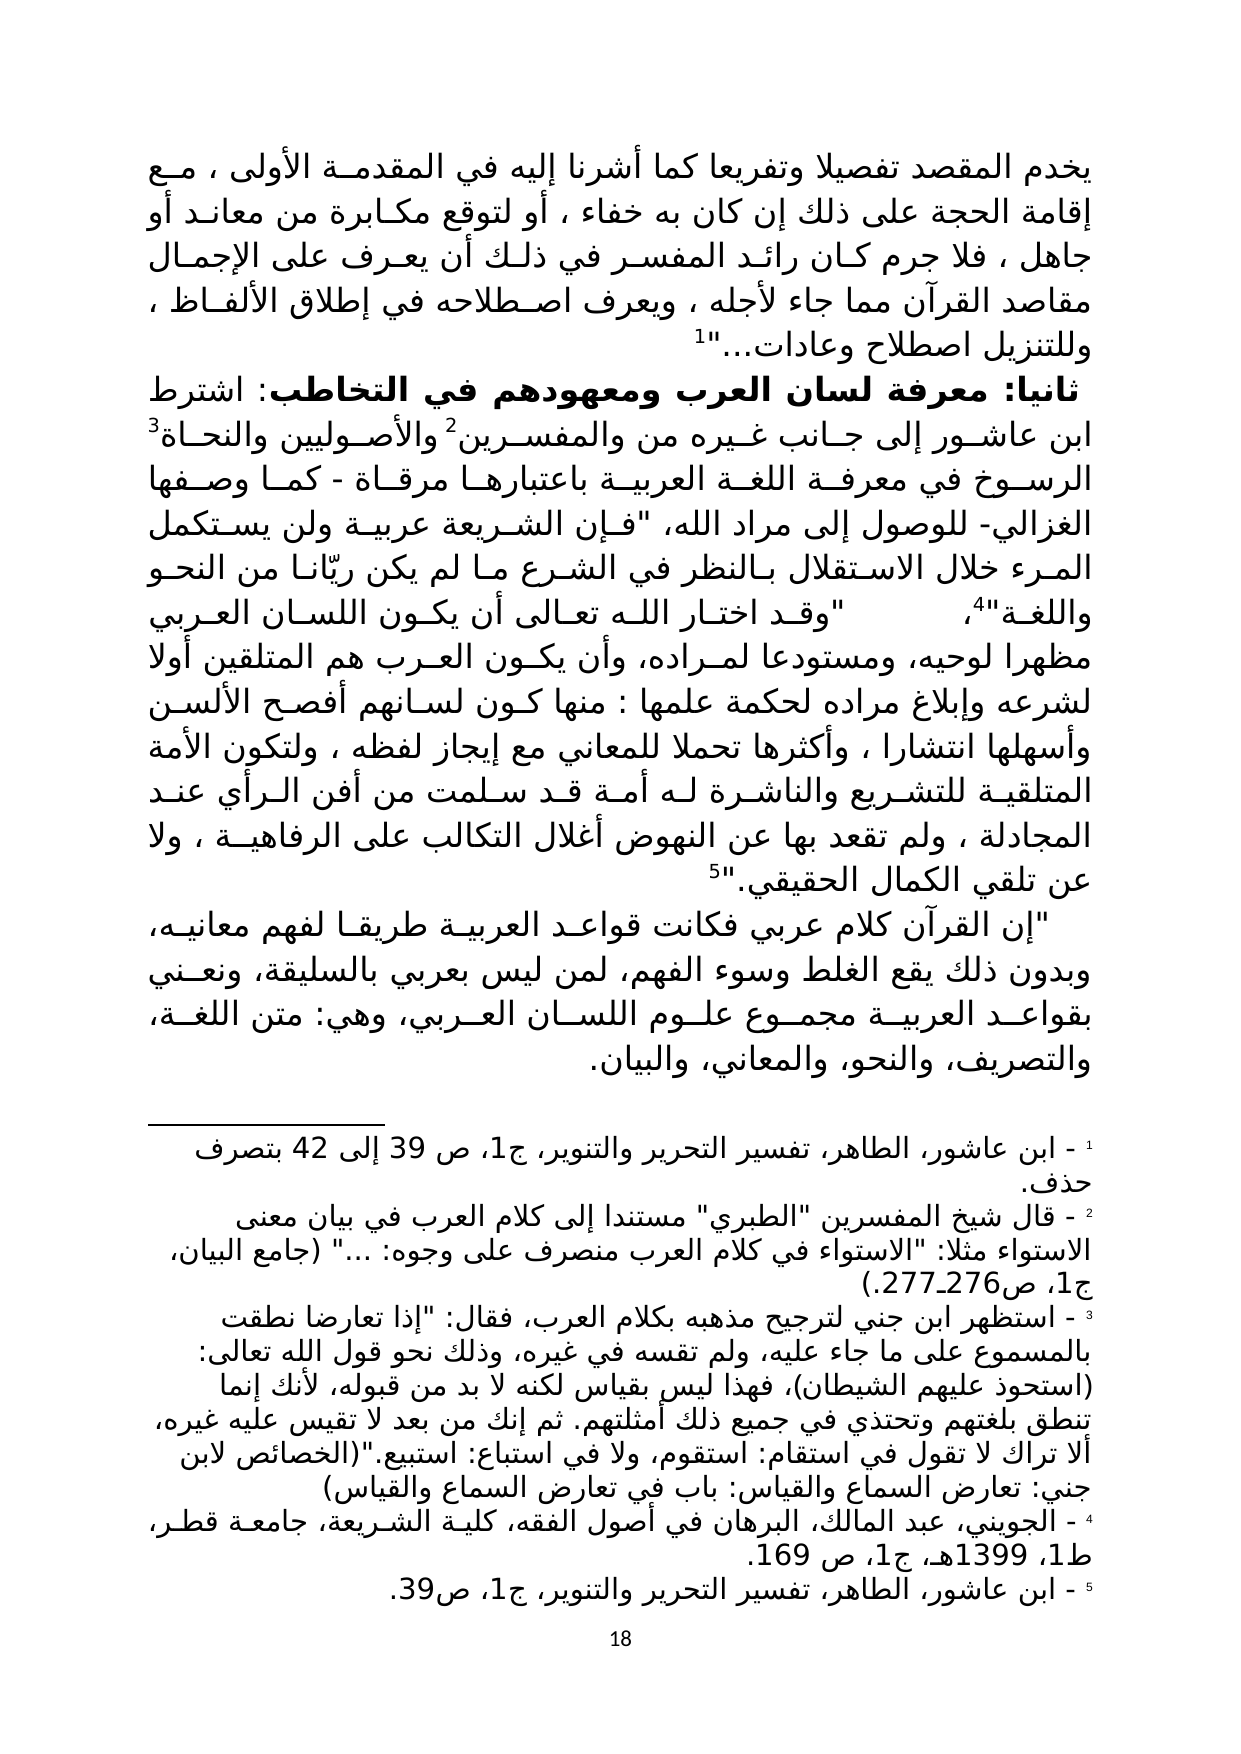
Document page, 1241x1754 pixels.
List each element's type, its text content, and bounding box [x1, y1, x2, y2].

text ثانيا: معرفة لسان العرب ومعهودهم في التخاطب: اشترط ابن عاشور إلى جانب غيره من والمفسرين والأصوليين والنحاة الرسوخ في معرفة اللغة العربية باعتبارها مرقاة - كما وصفها الغزالي- للوصول إلى مراد الله، "فإن الشريعة عربية ولن يستكمل المرء خلال الاستقلال بالنظر في الشرع ما لم يكن ريّانا من النحو واللغة"، "وقد اختار الله تعالى أن يكون اللسان العربي مظهرا لوحيه، ومستودعا لمراده، وأن يكون العرب هم المتلقين أولا لشرعه وإبلاغ مراده لحكمة علمها : منها كون لسانهم أفصح الألسن وأسهلها انتشارا ، وأكثرها تحملا للمعاني مع إيجاز لفظه ، ولتكون الأمة المتلقية للتشريع والناشرة له أمة قد سلمت من أفن الرأي عند المجادلة ، ولم تقعد بها عن النهوض أغلال التكالب على الرفاهية ، ولا عن تلقي الكمال الحقيقي." [148, 371, 1093, 900]
text "إن القرآن كلام عربي فكانت قواعد العربية طريقا لفهم معانيه، وبدون ذلك يقع الغلط وسوء الفهم، لمن ليس بعربي بالسليقة، ونعني بقواعد العربية مجموع علوم اللسان العربي، وهي: متن اللغة، والتصريف، والنحو، والمعاني، والبيان. [148, 906, 1093, 1078]
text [148, 148, 1093, 365]
